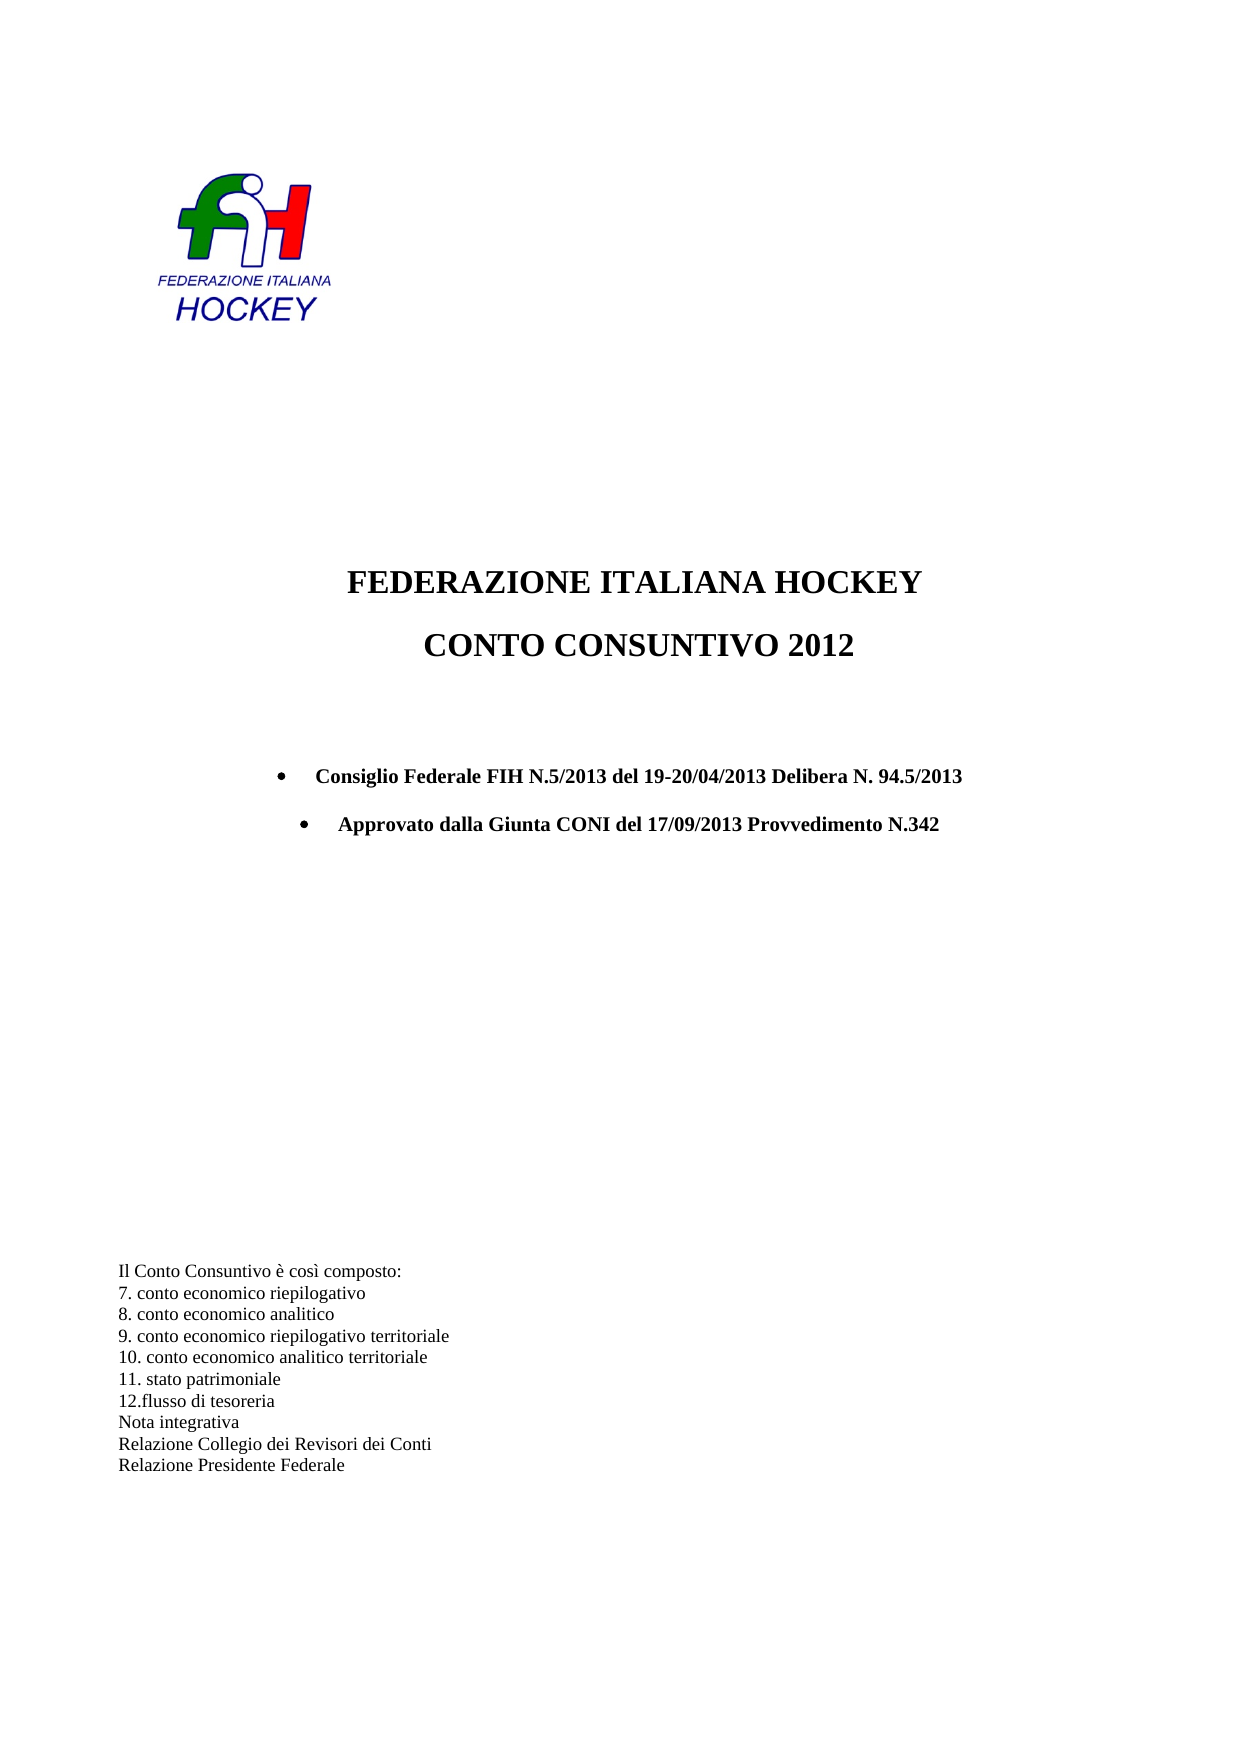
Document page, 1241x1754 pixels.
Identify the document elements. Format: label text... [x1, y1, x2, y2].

text CONTO CONSUNTIVO 2012 [156, 625, 1122, 663]
list Consiglio Federale FIH N.5/2013 del 19-20/04/2013 Delibera N. 94.5/2013 [118, 764, 1122, 788]
subtitle FEDERAZIONE ITALIANA HOCKEY [148, 563, 1122, 601]
text 8. conto economico analitico [118, 1303, 1122, 1325]
text 7. conto economico riepilogativo [118, 1282, 1122, 1303]
text 12.flusso di tesoreria [118, 1389, 1122, 1411]
text 10. conto economico analitico territoriale [118, 1346, 1122, 1368]
text 11. stato patrimoniale [118, 1368, 1122, 1389]
picture [155, 171, 333, 323]
list Approvato dalla Giunta CONI del 17/09/2013 Provvedimento N.342 [118, 812, 1122, 836]
text Il Conto Consuntivo è così composto: [118, 1260, 1122, 1282]
text Relazione Presidente Federale [118, 1454, 1122, 1476]
text Relazione Collegio dei Revisori dei Conti [118, 1433, 1122, 1454]
text Nota integrativa [118, 1411, 1122, 1433]
text 9. conto economico riepilogativo territoriale [118, 1325, 1122, 1346]
